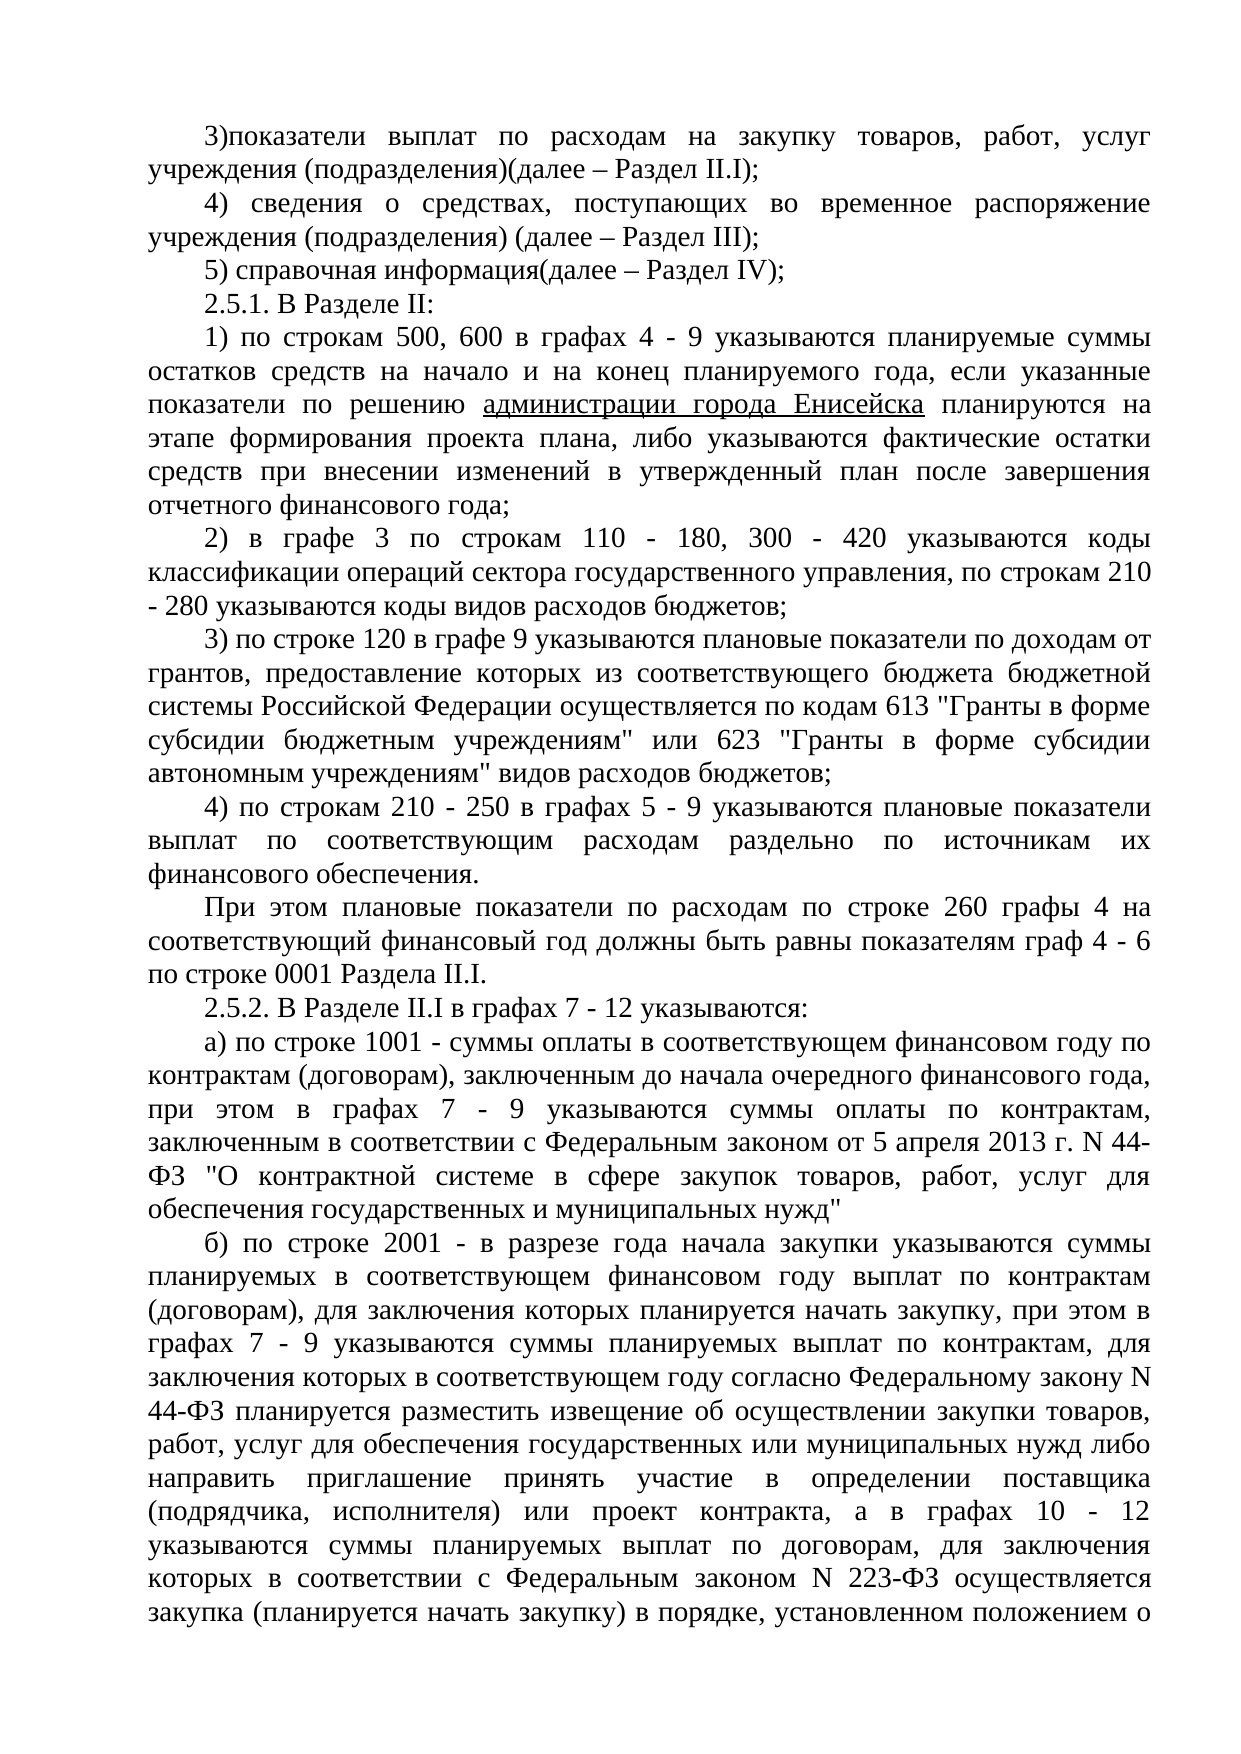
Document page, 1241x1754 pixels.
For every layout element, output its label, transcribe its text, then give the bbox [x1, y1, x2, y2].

text 3) по строке 120 в графе 9 указываются плановые показатели по доходам от грантов, предоставление которых из соответствующего бюджета бюджетной системы Российской Федерации осуществляется по кодам 613 "Гранты в форме субсидии бюджетным учреждениям" или 623 "Гранты в форме субсидии автономным учреждениям" видов расходов бюджетов; [148, 621, 1152, 789]
text 2.5.2. В Разделе II.I в графах 7 - 12 указываются: [148, 990, 1152, 1024]
text 3)показатели выплат по расходам на закупку товаров, работ, услуг учреждения (подразделения)(далее – Раздел II.I); [148, 118, 1152, 185]
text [148, 1225, 1152, 1627]
text 4) по строкам 210 - 250 в графах 5 - 9 указываются плановые показатели выплат по соответствующим расходам раздельно по источникам их финансового обеспечения. [148, 789, 1152, 889]
text При этом плановые показатели по расходам по строке 260 графы 4 на соответствующий финансовый год должны быть равны показателям граф 4 - 6 по строке 0001 Раздела II.I. [148, 889, 1152, 990]
text 4) сведения о средствах, поступающих во временное распоряжение учреждения (подразделения) (далее – Раздел III); [148, 185, 1152, 252]
text 2.5.1. В Разделе II: [148, 286, 1152, 319]
text 2) в графе 3 по строкам 110 - 180, 300 - 420 указываются коды классификации операций сектора государственного управления, по строкам 210 - 280 указываются коды видов расходов бюджетов; [148, 521, 1152, 621]
text а) по строке 1001 - суммы оплаты в соответствующем финансовом году по контрактам (договорам), заключенным до начала очередного финансового года, при этом в графах 7 - 9 указываются суммы оплаты по контрактам, заключенным в соответствии с Федеральным законом от 5 апреля 2013 г. N 44-ФЗ "О контрактной системе в сфере закупок товаров, работ, услуг для обеспечения государственных и муниципальных нужд" [148, 1024, 1152, 1225]
text 5) справочная информация(далее – Раздел IV); [148, 252, 1152, 286]
text 1) по строкам 500, 600 в графах 4 - 9 указываются планируемые суммы остатков средств на начало и на конец планируемого года, если указанные показатели по решению администрации города Енисейска планируются на этапе формирования проекта плана, либо указываются фактические остатки средств при внесении изменений в утвержденный план после завершения отчетного финансового года; [148, 319, 1152, 521]
